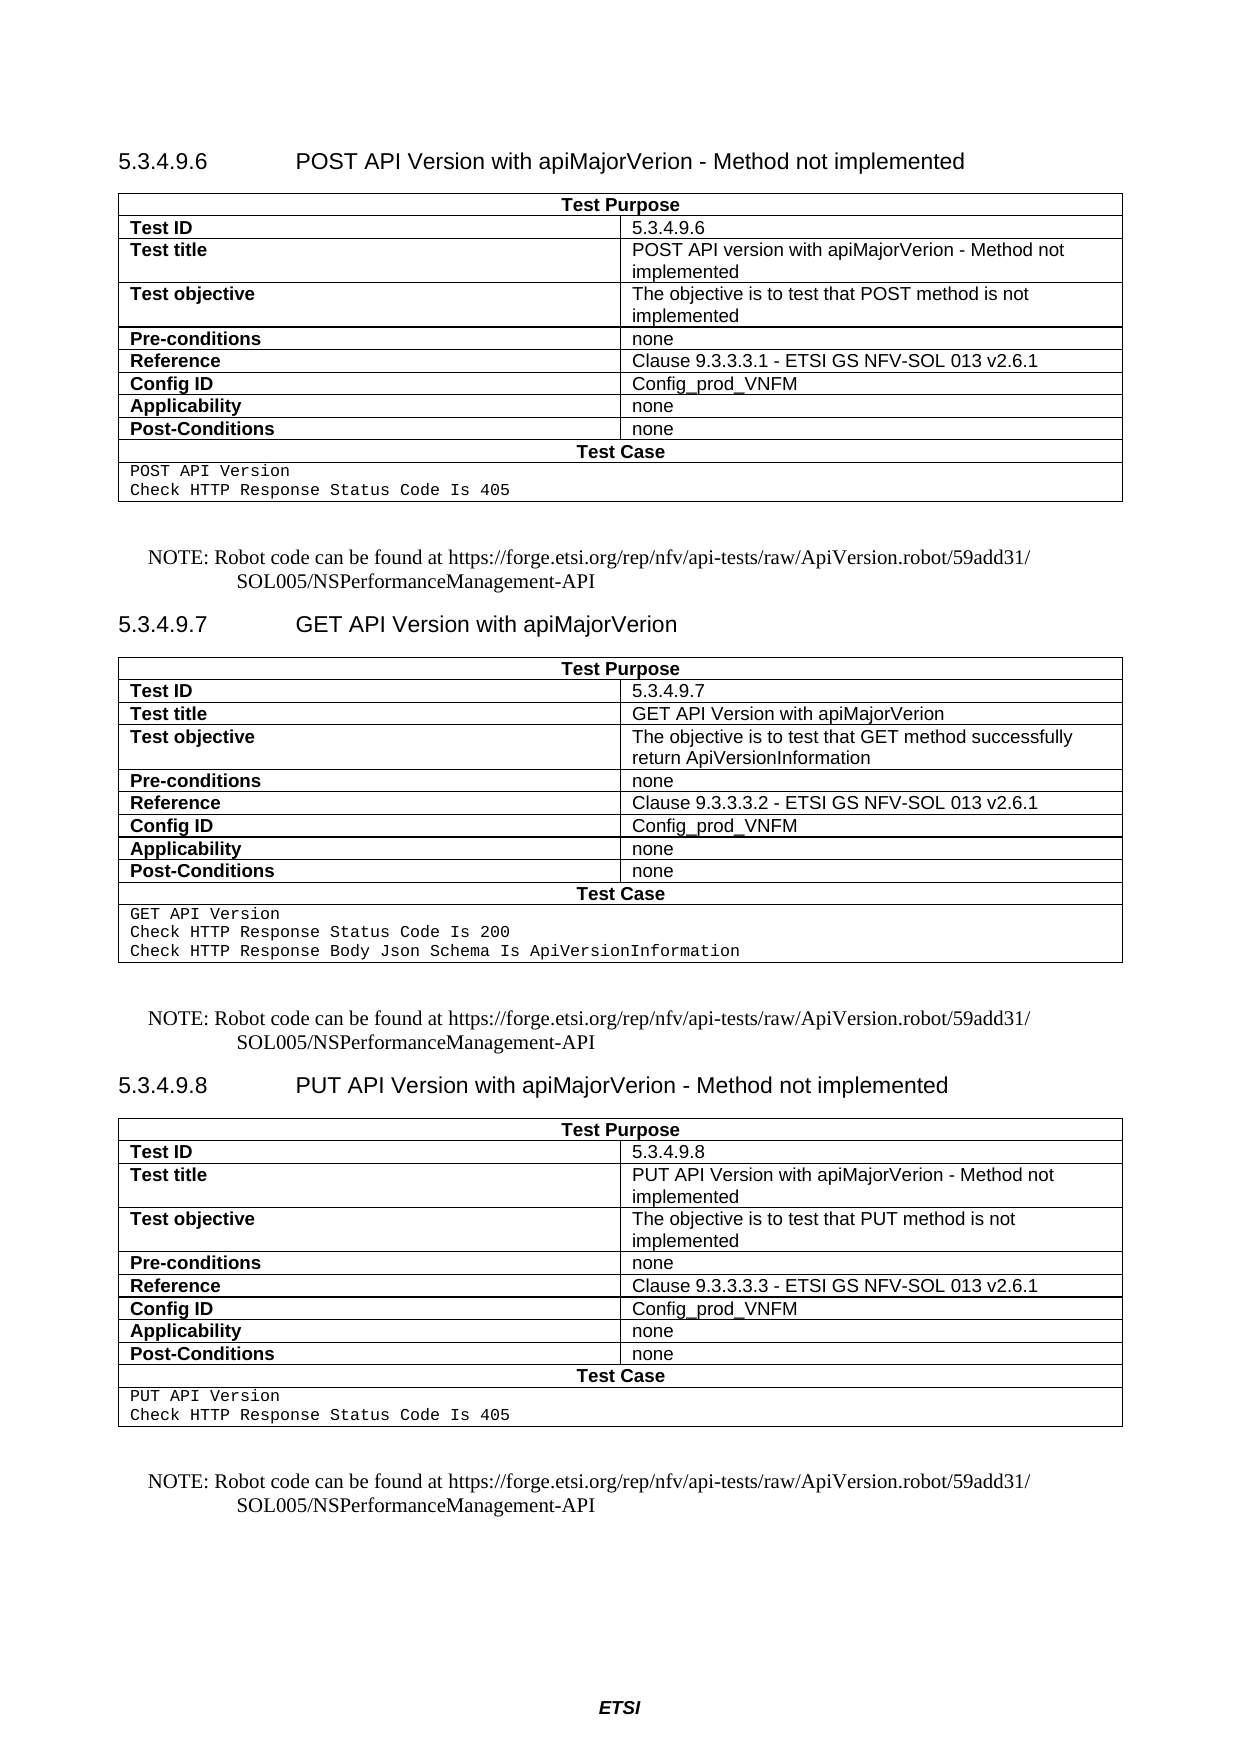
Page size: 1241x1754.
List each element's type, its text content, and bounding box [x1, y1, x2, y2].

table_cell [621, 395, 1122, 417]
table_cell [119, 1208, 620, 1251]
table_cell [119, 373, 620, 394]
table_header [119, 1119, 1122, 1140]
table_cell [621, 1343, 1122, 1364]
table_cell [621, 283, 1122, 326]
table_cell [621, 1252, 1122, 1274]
subtitle 5.3.4.9.7 GET API Version with apiMajorVerion [118, 611, 1122, 638]
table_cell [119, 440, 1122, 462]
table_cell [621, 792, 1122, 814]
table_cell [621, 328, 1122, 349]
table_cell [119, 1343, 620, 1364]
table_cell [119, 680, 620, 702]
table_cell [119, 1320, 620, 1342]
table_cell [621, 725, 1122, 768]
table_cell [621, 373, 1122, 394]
text NOTE: Robot code can be found at https://forge.etsi.org/rep/nfv/api-tests/raw/ApiVersion.robot/59add31/SOL005/NSPerformanceManagement-API [148, 1006, 1122, 1054]
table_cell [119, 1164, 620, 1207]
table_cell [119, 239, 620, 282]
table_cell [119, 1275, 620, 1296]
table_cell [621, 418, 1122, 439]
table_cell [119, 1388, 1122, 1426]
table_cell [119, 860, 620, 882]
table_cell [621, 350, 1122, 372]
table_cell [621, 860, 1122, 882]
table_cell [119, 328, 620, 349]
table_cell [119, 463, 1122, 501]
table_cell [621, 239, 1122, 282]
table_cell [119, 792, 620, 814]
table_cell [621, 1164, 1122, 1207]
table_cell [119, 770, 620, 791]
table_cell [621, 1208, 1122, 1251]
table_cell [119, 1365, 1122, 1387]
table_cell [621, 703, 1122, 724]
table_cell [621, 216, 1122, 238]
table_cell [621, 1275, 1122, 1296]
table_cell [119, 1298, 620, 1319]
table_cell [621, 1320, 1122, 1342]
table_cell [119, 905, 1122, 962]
text NOTE: Robot code can be found at https://forge.etsi.org/rep/nfv/api-tests/raw/ApiVersion.robot/59add31/SOL005/NSPerformanceManagement-API [148, 544, 1122, 593]
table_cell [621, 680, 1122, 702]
subtitle 5.3.4.9.6 POST API Version with apiMajorVerion - Method not implemented [118, 148, 1122, 174]
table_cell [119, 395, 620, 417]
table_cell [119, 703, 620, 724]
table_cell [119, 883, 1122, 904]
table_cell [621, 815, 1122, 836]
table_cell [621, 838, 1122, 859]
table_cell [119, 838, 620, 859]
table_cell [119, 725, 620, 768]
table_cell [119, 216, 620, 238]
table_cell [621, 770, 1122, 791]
subtitle 5.3.4.9.8 PUT API Version with apiMajorVerion - Method not implemented [118, 1072, 1122, 1099]
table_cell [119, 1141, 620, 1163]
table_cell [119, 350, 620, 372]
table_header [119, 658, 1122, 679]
text NOTE: Robot code can be found at https://forge.etsi.org/rep/nfv/api-tests/raw/ApiVersion.robot/59add31/SOL005/NSPerformanceManagement-API [148, 1469, 1122, 1517]
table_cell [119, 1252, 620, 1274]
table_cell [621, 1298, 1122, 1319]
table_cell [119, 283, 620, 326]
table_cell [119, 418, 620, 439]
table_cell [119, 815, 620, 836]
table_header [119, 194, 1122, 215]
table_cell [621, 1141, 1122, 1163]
